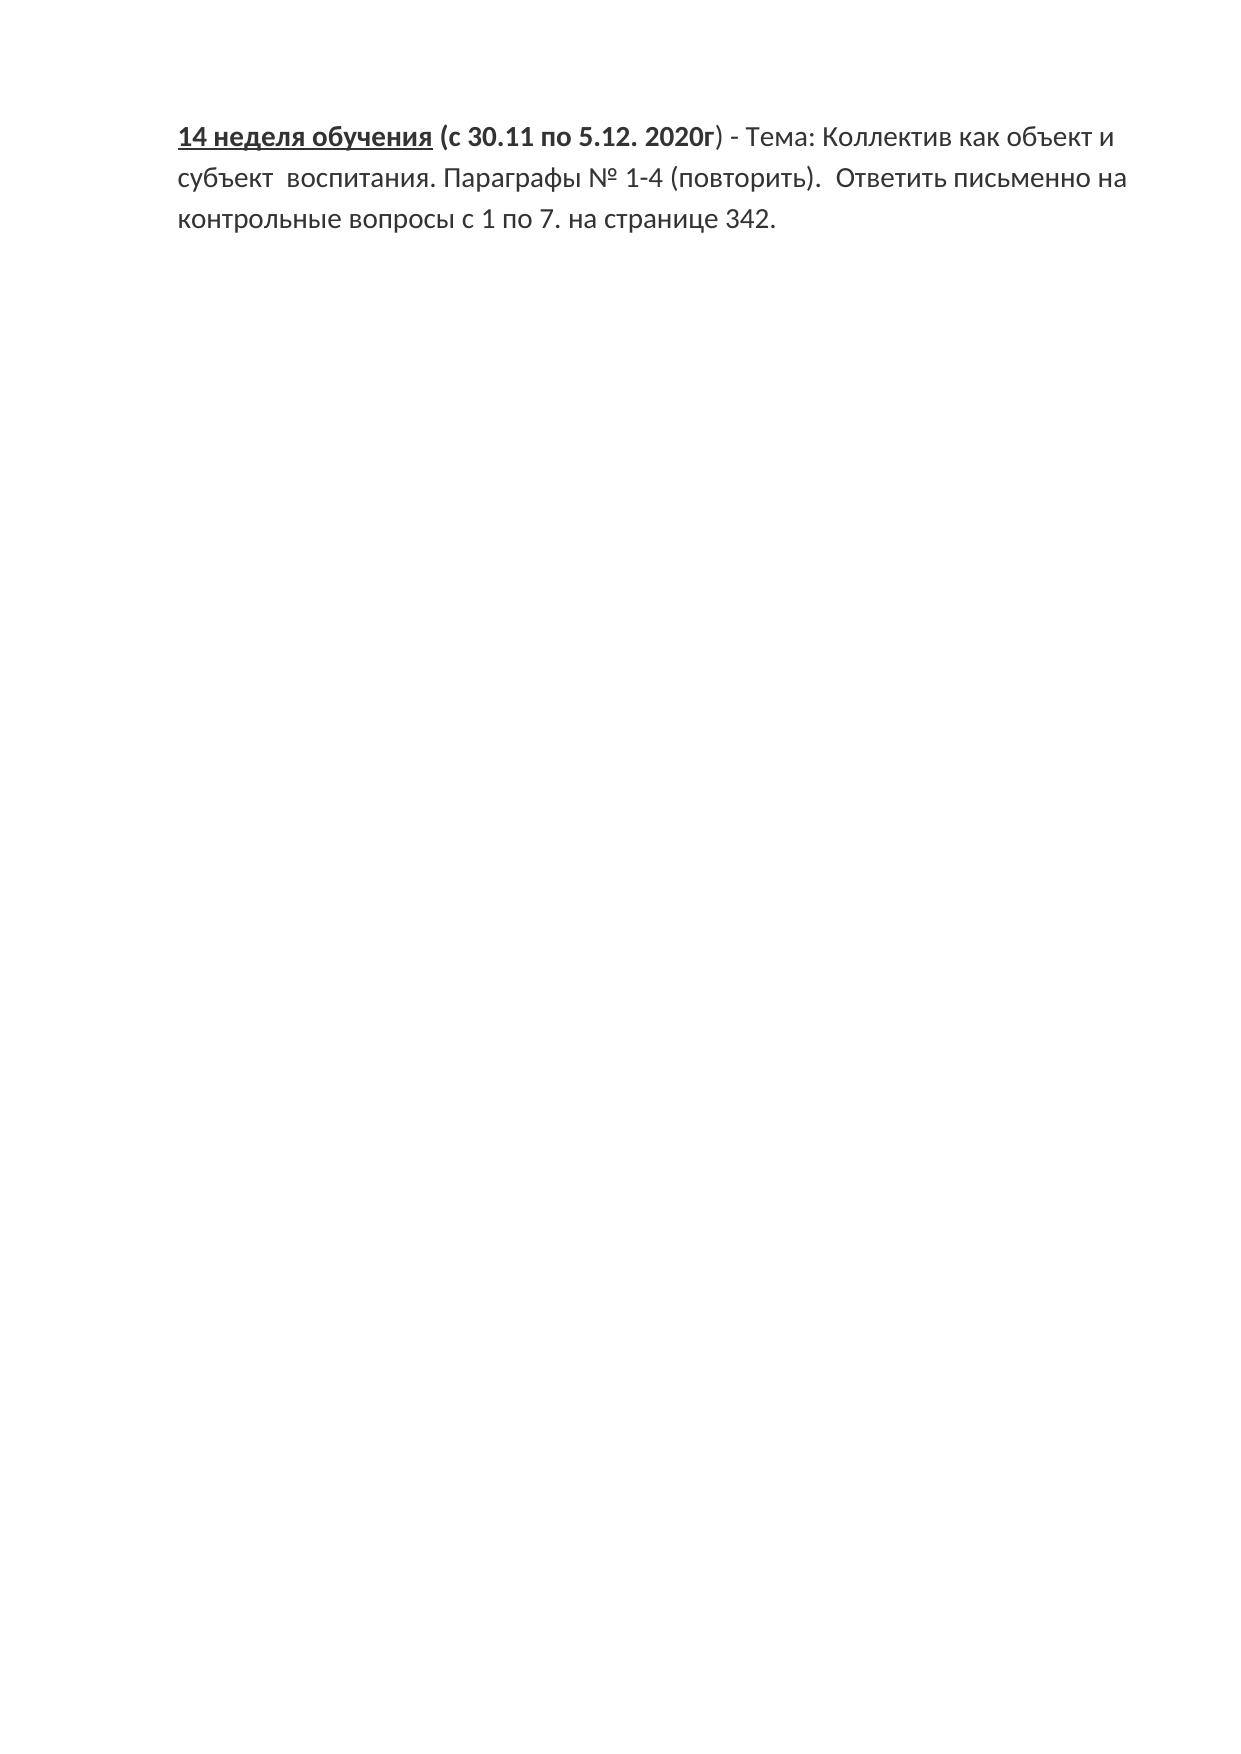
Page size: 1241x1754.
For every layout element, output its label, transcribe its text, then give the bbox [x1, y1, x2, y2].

text 14 неделя обучения (с 30.11 по 5.12. 2020г) - Тема: Коллектив как объект и субъект воспитания. Параграфы № 1-4 (повторить). Ответить письменно на контрольные вопросы с 1 по 7. на странице 342. [177, 118, 1152, 236]
